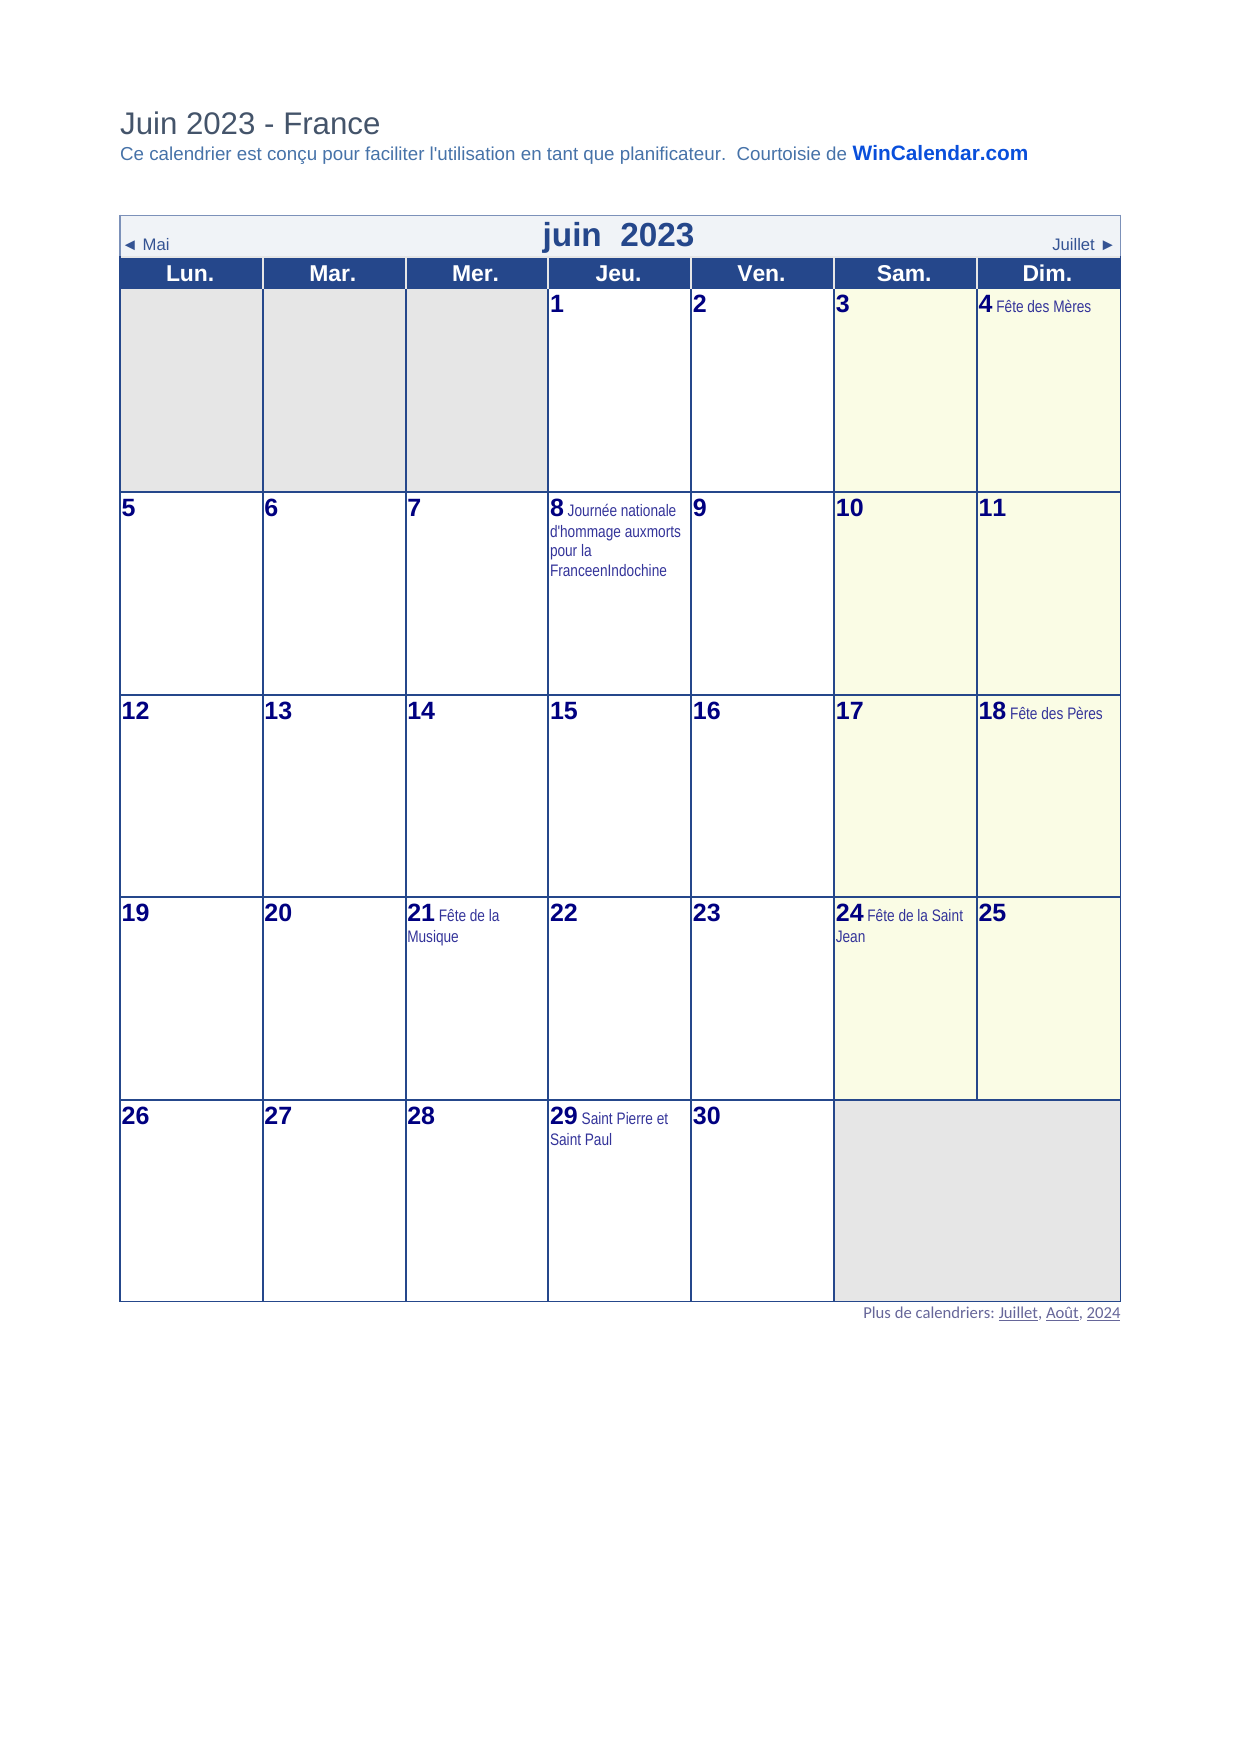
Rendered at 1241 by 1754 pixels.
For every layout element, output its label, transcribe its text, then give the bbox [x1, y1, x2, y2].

table_cell Sam. [835, 258, 976, 289]
table_header juin 2023 [263, 216, 977, 256]
table_cell 11 [978, 493, 1120, 694]
text Juin 2023 - France Ce calendrier est conçu pour faciliter l'utilisation en tant que planificateur. Courtoisie de WinCalendar.com [120, 105, 1120, 193]
table_cell 30 [692, 1101, 833, 1301]
table_cell [264, 289, 405, 491]
table_cell 18 Fête des Pères [978, 696, 1120, 896]
table_cell 22 [549, 898, 690, 1099]
table_cell [407, 289, 547, 491]
table_cell 12 [121, 696, 262, 896]
table_cell 4 Fête des Mères [978, 289, 1120, 491]
table_cell 13 [264, 696, 405, 896]
table_cell Jeu. [549, 258, 690, 289]
table_header Juillet ► [977, 216, 1120, 256]
table_cell 19 [121, 898, 262, 1099]
table_cell 2 [692, 289, 833, 491]
table_cell Mer. [407, 258, 547, 289]
table_cell 26 [121, 1101, 262, 1301]
table_cell Lun. [121, 258, 262, 289]
table_cell 7 [407, 493, 547, 694]
table_cell 24 Fête de la Saint Jean [835, 898, 976, 1099]
table_cell 5 [121, 493, 262, 694]
table_cell 16 [692, 696, 833, 896]
table_cell 20 [264, 898, 405, 1099]
table_cell 15 [549, 696, 690, 896]
table_cell 29 Saint Pierre et Saint Paul [549, 1101, 690, 1301]
table_cell 27 [264, 1101, 405, 1301]
table_cell [121, 289, 262, 491]
table_cell Ven. [692, 258, 833, 289]
text Plus de calendriers: Juillet, Août, 2024 [120, 1302, 1120, 1322]
table_cell 1 [549, 289, 690, 491]
table_cell 9 [692, 493, 833, 694]
table_cell 28 [407, 1101, 547, 1301]
table_cell 17 [835, 696, 976, 896]
table_cell 25 [978, 898, 1120, 1099]
table_cell 21 Fête de la Musique [407, 898, 547, 1099]
table_cell 23 [692, 898, 833, 1099]
table_header ◄ Mai [121, 216, 263, 256]
table_cell 10 [835, 493, 976, 694]
table_cell 14 [407, 696, 547, 896]
table_cell Dim. [978, 258, 1120, 289]
table_cell 8 Journée nationale d'hommage auxmorts pour la FranceenIndochine [549, 493, 690, 694]
table_cell [835, 1101, 1120, 1301]
table_cell 6 [264, 493, 405, 694]
table_cell Mar. [264, 258, 405, 289]
table_cell 3 [835, 289, 976, 491]
